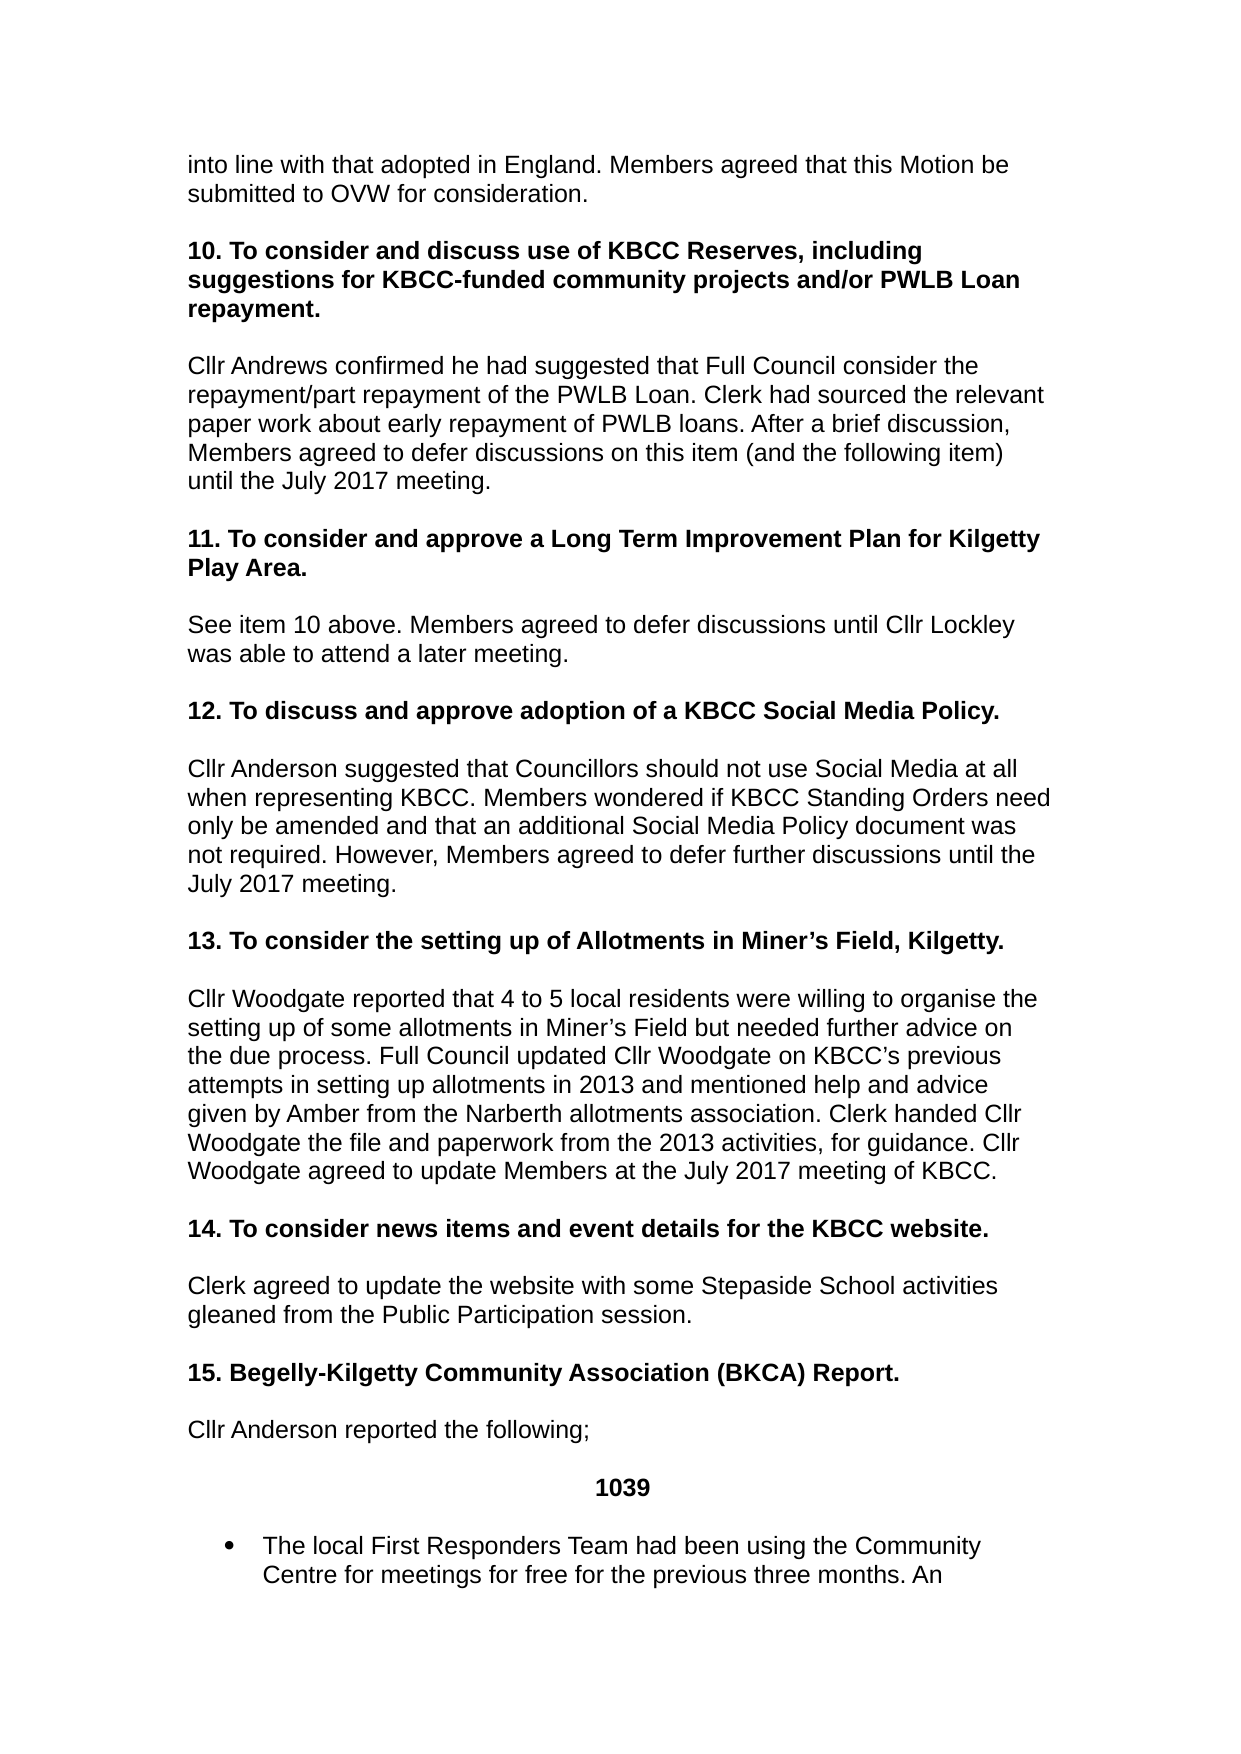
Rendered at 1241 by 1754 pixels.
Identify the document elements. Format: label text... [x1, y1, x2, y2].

text See item 10 above. Members agreed to defer discussions until Cllr Lockley was able to attend a later meeting. [187, 610, 1053, 667]
text Cllr Andrews confirmed he had suggested that Full Council consider the repayment/part repayment of the PWLB Loan. Clerk had sourced the relevant paper work about early repayment of PWLB loans. After a brief discussion, Members agreed to defer discussions on this item (and the following item) until the July 2017 meeting. [187, 351, 1053, 495]
text 14. To consider news items and event details for the KBCC website. [187, 1214, 1053, 1242]
text Cllr Anderson reported the following; [187, 1415, 1053, 1444]
text 10. To consider and discuss use of KBCC Reserves, including suggestions for KBCC-funded community projects and/or PWLB Loan repayment. [187, 236, 1053, 322]
text 1039 [192, 1473, 1053, 1502]
text Clerk agreed to update the website with some Stepaside School activities gleaned from the Public Participation session. [187, 1271, 1053, 1329]
text 12. To discuss and approve adoption of a KBCC Social Media Policy. [187, 696, 1053, 725]
text Cllr Anderson suggested that Councillors should not use Social Media at all when representing KBCC. Members wondered if KBCC Standing Orders need only be amended and that an additional Social Media Policy document was not required. However, Members agreed to defer further discussions until the July 2017 meeting. [187, 754, 1053, 897]
text 15. Begelly-Kilgetty Community Association (BKCA) Report. [187, 1357, 1053, 1386]
text 13. To consider the setting up of Allotments in Miner’s Field, Kilgetty. [187, 926, 1053, 955]
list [225, 1531, 1053, 1588]
text 11. To consider and approve a Long Term Improvement Plan for Kilgetty Play Area. [187, 524, 1053, 581]
text Cllr Woodgate reported that 4 to 5 local residents were willing to organise the setting up of some allotments in Miner’s Field but needed further advice on the due process. Full Council updated Cllr Woodgate on KBCC’s previous attempts in setting up allotments in 2013 and mentioned help and advice given by Amber from the Narberth allotments association. Clerk handed Cllr Woodgate the file and paperwork from the 2013 activities, for guidance. Cllr Woodgate agreed to update Members at the July 2017 meeting of KBCC. [187, 984, 1053, 1185]
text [187, 150, 1053, 207]
